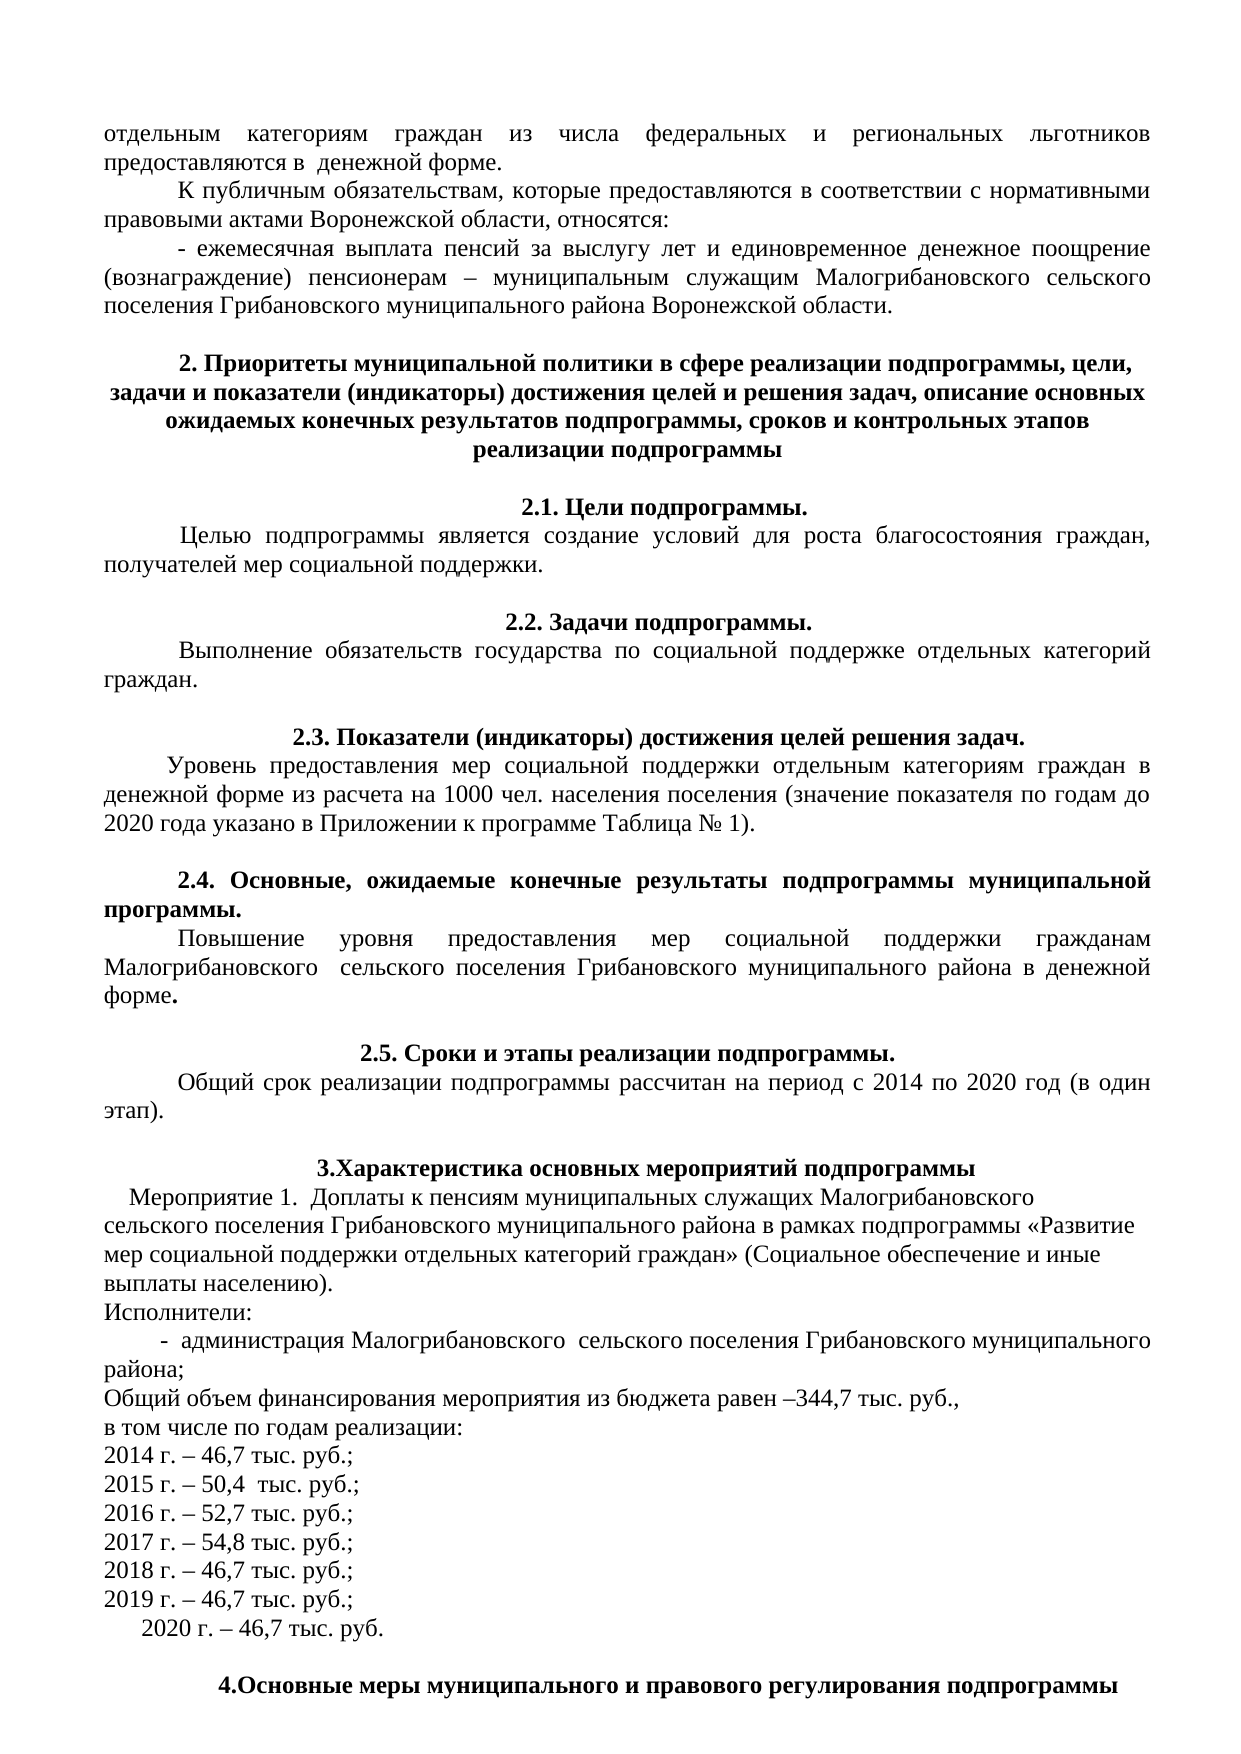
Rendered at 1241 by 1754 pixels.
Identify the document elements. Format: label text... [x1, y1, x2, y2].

text - администрация Малогрибановского сельского поселения Грибановского муниципального района; [103, 1326, 1152, 1383]
text 2.2. Задачи подпрограммы. [103, 607, 1152, 636]
text в том числе по годам реализации: [103, 1412, 1152, 1441]
text 2.1. Цели подпрограммы. [103, 492, 1152, 521]
text Повышение уровня предоставления мер социальной поддержки гражданам Малогрибановского сельского поселения Грибановского муниципального района в денежной форме. [103, 923, 1152, 1009]
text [103, 118, 1152, 176]
text Мероприятие 1. Доплаты к пенсиям муниципальных служащих Малогрибановского сельского поселения Грибановского муниципального района в рамках подпрограммы «Развитие мер социальной поддержки отдельных категорий граждан» (Социальное обеспечение и иные выплаты населению). [103, 1182, 1152, 1297]
text - ежемесячная выплата пенсий за выслугу лет и единовременное денежное поощрение (вознаграждение) пенсионерам – муниципальным служащим Малогрибановского сельского поселения Грибановского муниципального района Воронежской области. [103, 233, 1152, 319]
text 2018 г. – 46,7 тыс. руб.; [103, 1556, 1152, 1584]
text 2017 г. – 54,8 тыс. руб.; [103, 1527, 1152, 1556]
text 2014 г. – 46,7 тыс. руб.; [103, 1441, 1152, 1469]
text 2019 г. – 46,7 тыс. руб.; [103, 1584, 1152, 1613]
text 2. Приоритеты муниципальной политики в сфере реализации подпрограммы, цели, задачи и показатели (индикаторы) достижения целей и решения задач, описание основных ожидаемых конечных результатов подпрограммы, сроков и контрольных этапов реализации подпрограммы [103, 348, 1152, 463]
text Выполнение обязательств государства по социальной поддержке отдельных категорий граждан. [103, 636, 1152, 693]
text К публичным обязательствам, которые предоставляются в соответствии с нормативными правовыми актами Воронежской области, относятся: [103, 176, 1152, 233]
text 2015 г. – 50,4 тыс. руб.; [103, 1469, 1152, 1498]
text Общий срок реализации подпрограммы рассчитан на период с 2014 по 2020 год (в один этап). [103, 1067, 1152, 1124]
text Уровень предоставления мер социальной поддержки отдельным категориям граждан в денежной форме из расчета на 1000 чел. населения поселения (значение показателя по годам до 2020 года указано в Приложении к программе Таблица № 1). [103, 751, 1152, 837]
text Исполнители: [103, 1297, 1152, 1326]
text Целью подпрограммы является создание условий для роста благосостояния граждан, получателей мер социальной поддержки. [103, 521, 1152, 578]
text 2.3. Показатели (индикаторы) достижения целей решения задач. [103, 722, 1152, 751]
text 2020 г. – 46,7 тыс. руб. [141, 1613, 1152, 1642]
text Общий объем финансирования мероприятия из бюджета равен –344,7 тыс. руб., [103, 1383, 1152, 1412]
text 3.Характеристика основных мероприятий подпрограммы [141, 1153, 1152, 1182]
text 2.4. Основные, ожидаемые конечные результаты подпрограммы муниципальной программы. [103, 866, 1152, 923]
text 4.Основные меры муниципального и правового регулирования подпрограммы [185, 1671, 1152, 1699]
text 2016 г. – 52,7 тыс. руб.; [103, 1498, 1152, 1527]
text 2.5. Сроки и этапы реализации подпрограммы. [103, 1038, 1152, 1067]
